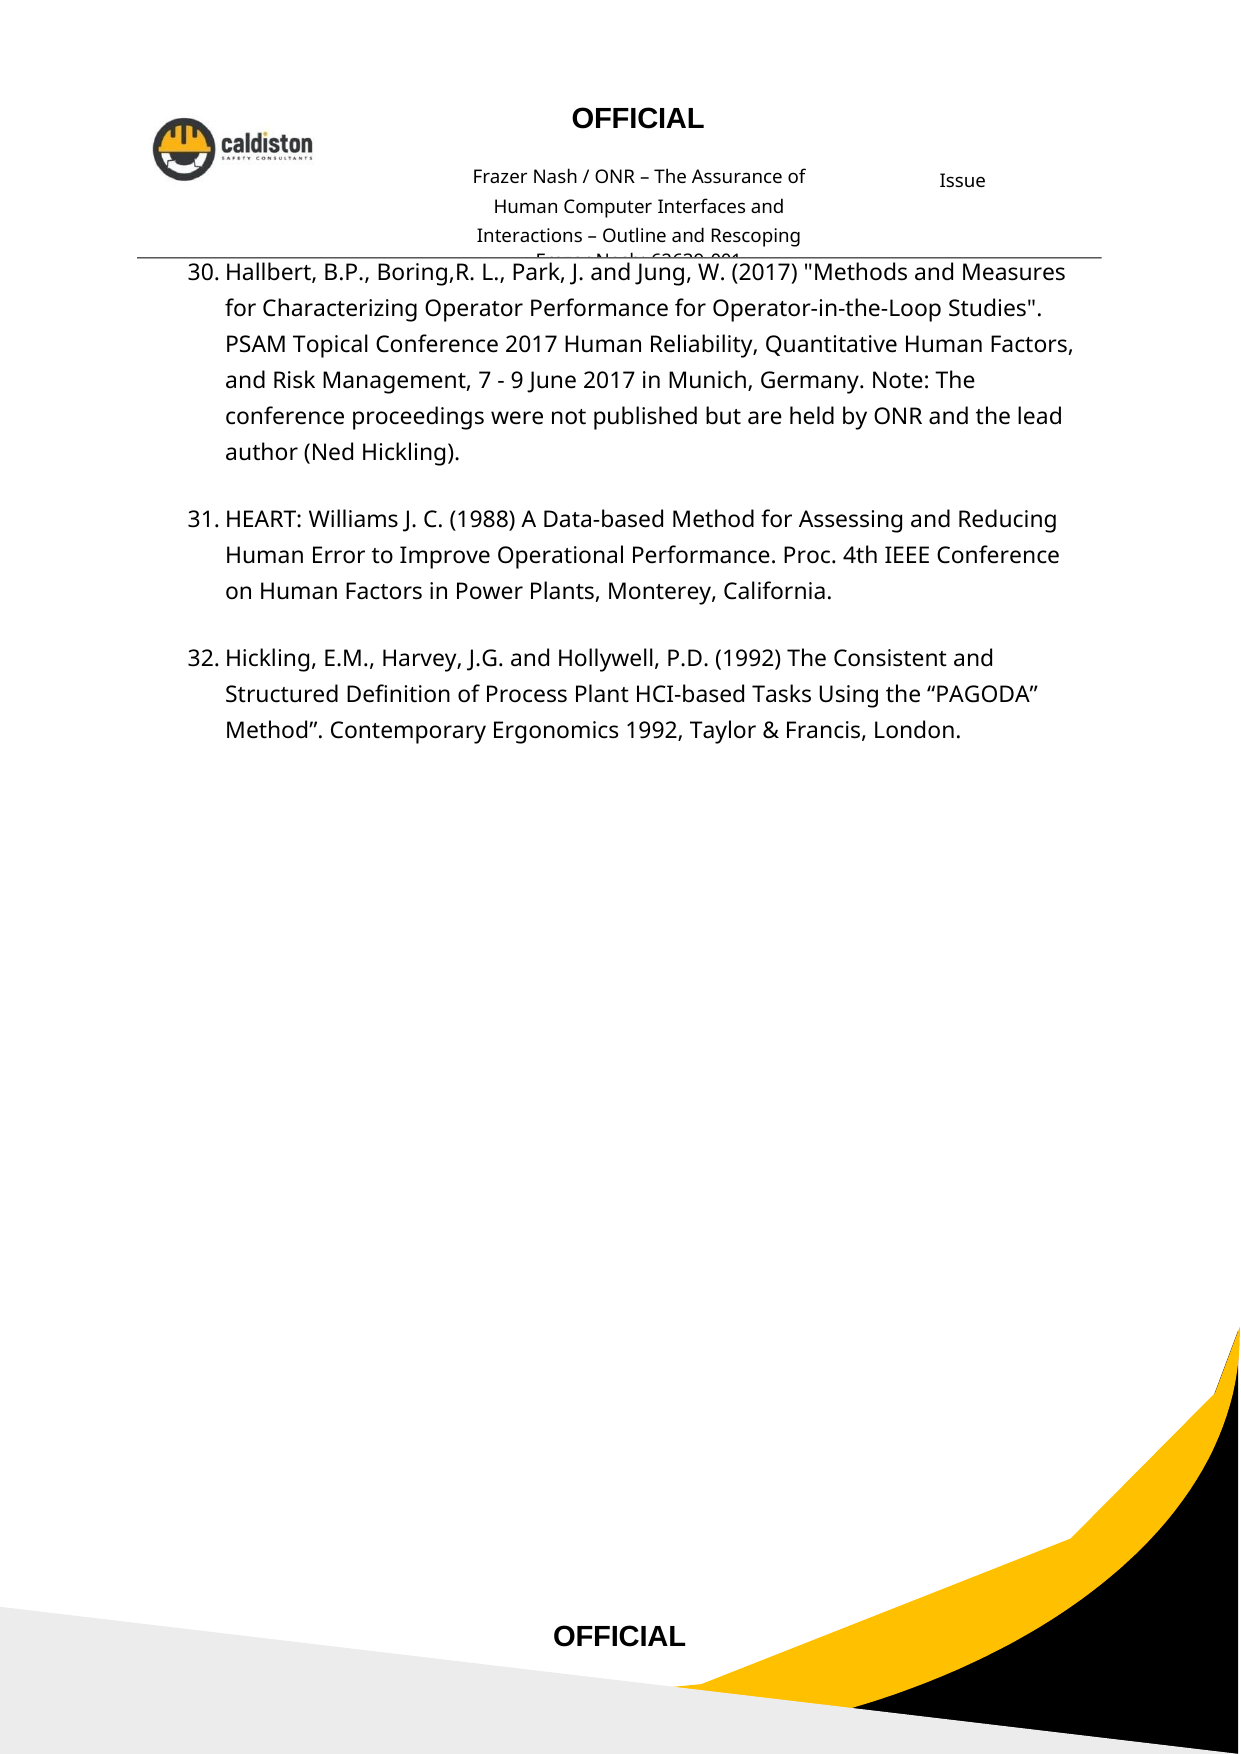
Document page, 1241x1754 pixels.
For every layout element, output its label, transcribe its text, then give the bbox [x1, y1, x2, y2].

list Hallbert, B.P., Boring,R. L., Park, J. and Jung, W. (2017) "Methods and Measures for Characterizing Operator Performance for Operator-in-the-Loop Studies". PSAM Topical Conference 2017 Human Reliability, Quantitative Human Factors, and Risk Management, 7 - 9 June 2017 in Munich, Germany. Note: The conference proceedings were not published but are held by ONR and the lead author (Ned Hickling). [187, 256, 1086, 467]
list Hickling, E.M., Harvey, J.G. and Hollywell, P.D. (1992) The Consistent and Structured Definition of Process Plant HCI-based Tasks Using the “PAGODA” Method”. Contemporary Ergonomics 1992, Taylor & Francis, London. [187, 642, 1085, 745]
picture [148, 110, 319, 187]
list HEART: Williams J. C. (1988) A Data-based Method for Assessing and Reducing Human Error to Improve Operational Performance. Proc. 4th IEEE Conference on Human Factors in Power Plants, Monterey, California. [187, 503, 1073, 606]
